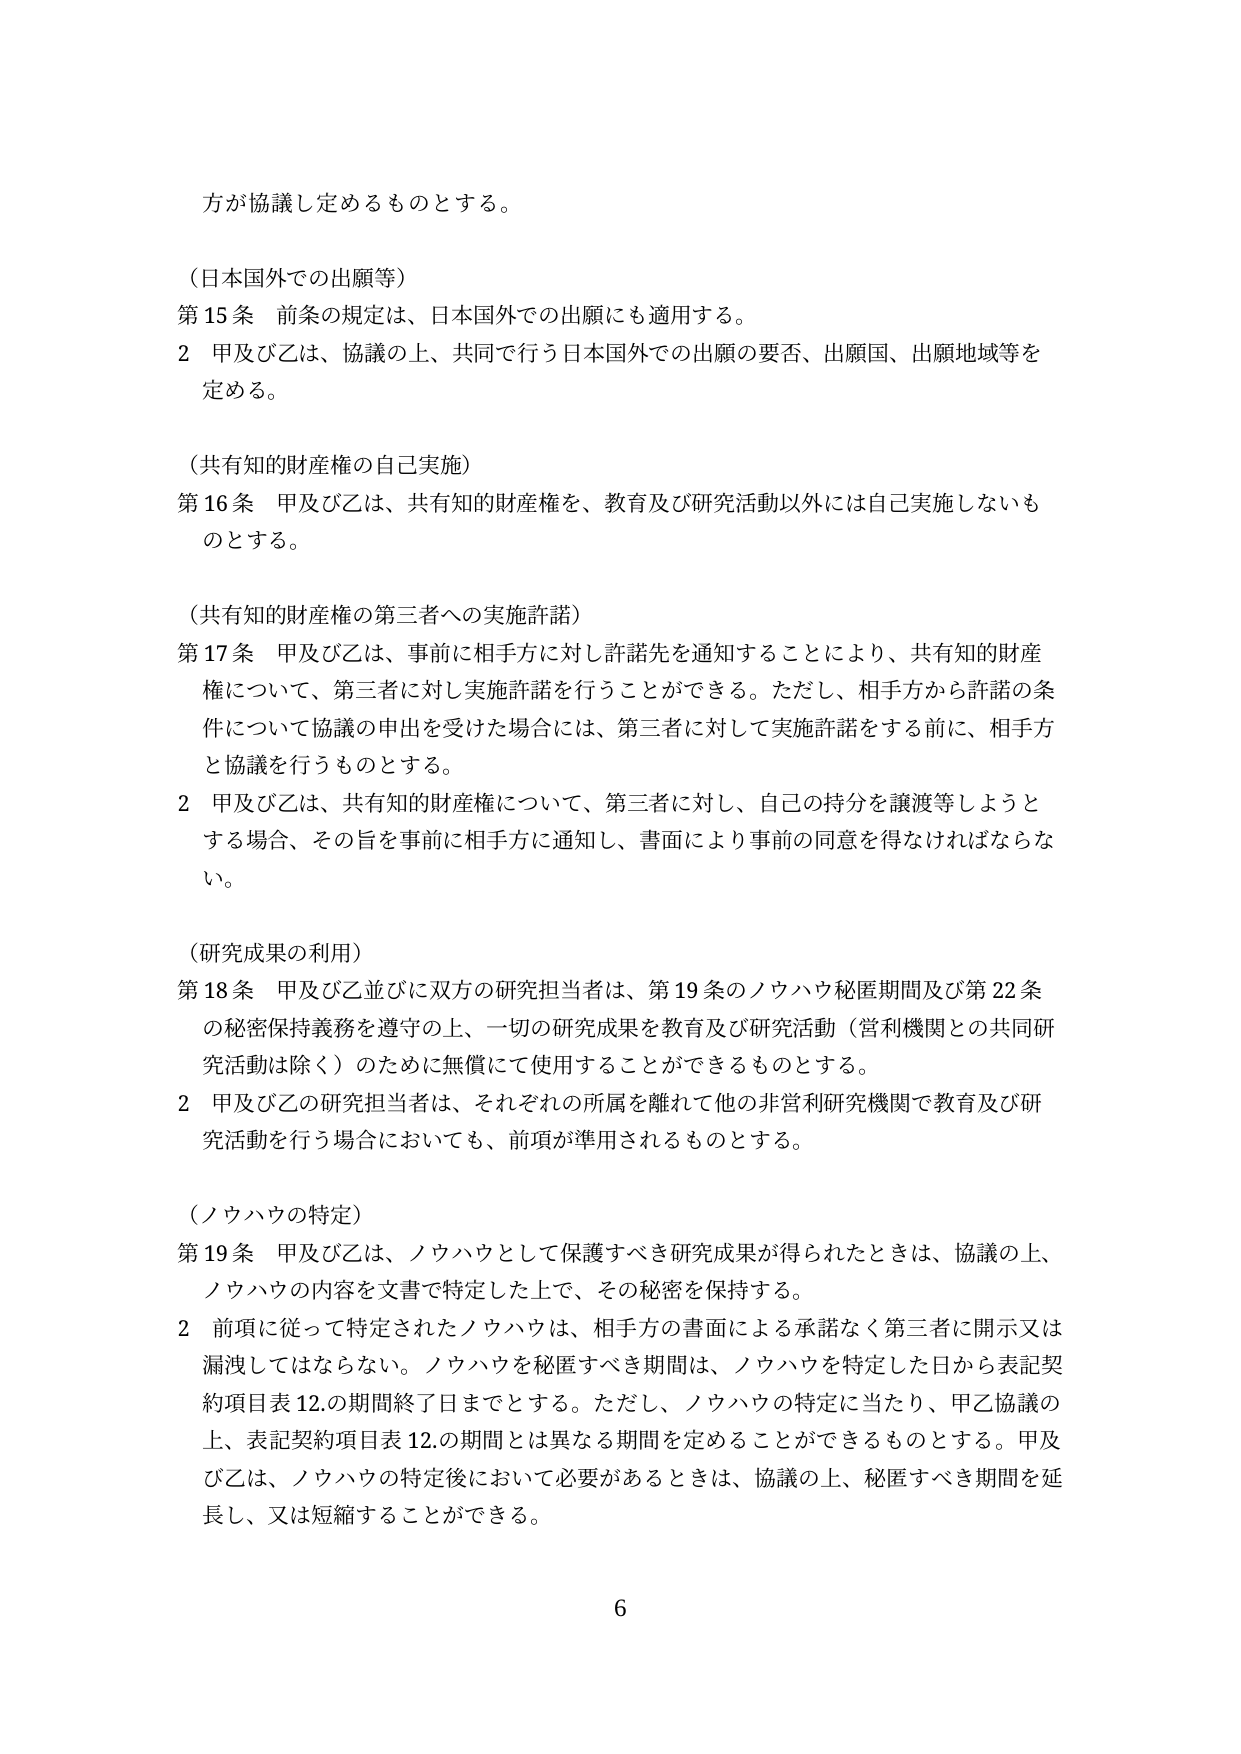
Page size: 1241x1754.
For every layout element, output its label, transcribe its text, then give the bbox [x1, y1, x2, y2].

text （共有知的財産権の第三者への実施許諾） [177, 596, 1063, 633]
text （研究成果の利用） [177, 933, 1063, 971]
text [177, 183, 1063, 221]
text 2 前項に従って特定されたノウハウは、相手方の書面による承諾なく第三者に開示又は漏洩してはならない。ノウハウを秘匿すべき期間は、ノウハウを特定した日から表記契約項目表12.の期間終了日までとする。ただし、ノウハウの特定に当たり、甲乙協議の上、表記契約項目表12.の期間とは異なる期間を定めることができるものとする。甲及び乙は、ノウハウの特定後において必要があるときは、協議の上、秘匿すべき期間を延長し、又は短縮することができる。 [177, 1308, 1063, 1533]
text （ノウハウの特定） [177, 1196, 1063, 1233]
text 2 甲及び乙は、協議の上、共同で行う日本国外での出願の要否、出願国、出願地域等を定める。 [177, 333, 1063, 408]
text 第18条 甲及び乙並びに双方の研究担当者は、第19条のノウハウ秘匿期間及び第22条の秘密保持義務を遵守の上、一切の研究成果を教育及び研究活動（営利機関との共同研究活動は除く）のために無償にて使用することができるものとする。 [177, 971, 1063, 1083]
text （日本国外での出願等） [177, 258, 1063, 296]
text （共有知的財産権の自己実施） [177, 446, 1063, 483]
text 第19条 甲及び乙は、ノウハウとして保護すべき研究成果が得られたときは、協議の上、ノウハウの内容を文書で特定した上で、その秘密を保持する。 [177, 1233, 1063, 1308]
text 第15条 前条の規定は、日本国外での出願にも適用する。 [177, 296, 1063, 333]
text 2 甲及び乙の研究担当者は、それぞれの所属を離れて他の非営利研究機関で教育及び研究活動を行う場合においても、前項が準用されるものとする。 [177, 1083, 1063, 1158]
text 第17条 甲及び乙は、事前に相手方に対し許諾先を通知することにより、共有知的財産権について、第三者に対し実施許諾を行うことができる。ただし、相手方から許諾の条件について協議の申出を受けた場合には、第三者に対して実施許諾をする前に、相手方と協議を行うものとする。 [177, 633, 1063, 783]
text 第16条 甲及び乙は、共有知的財産権を、教育及び研究活動以外には自己実施しないものとする。 [177, 483, 1063, 558]
text 2 甲及び乙は、共有知的財産権について、第三者に対し、自己の持分を譲渡等しようとする場合、その旨を事前に相手方に通知し、書面により事前の同意を得なければならない。 [177, 783, 1063, 896]
